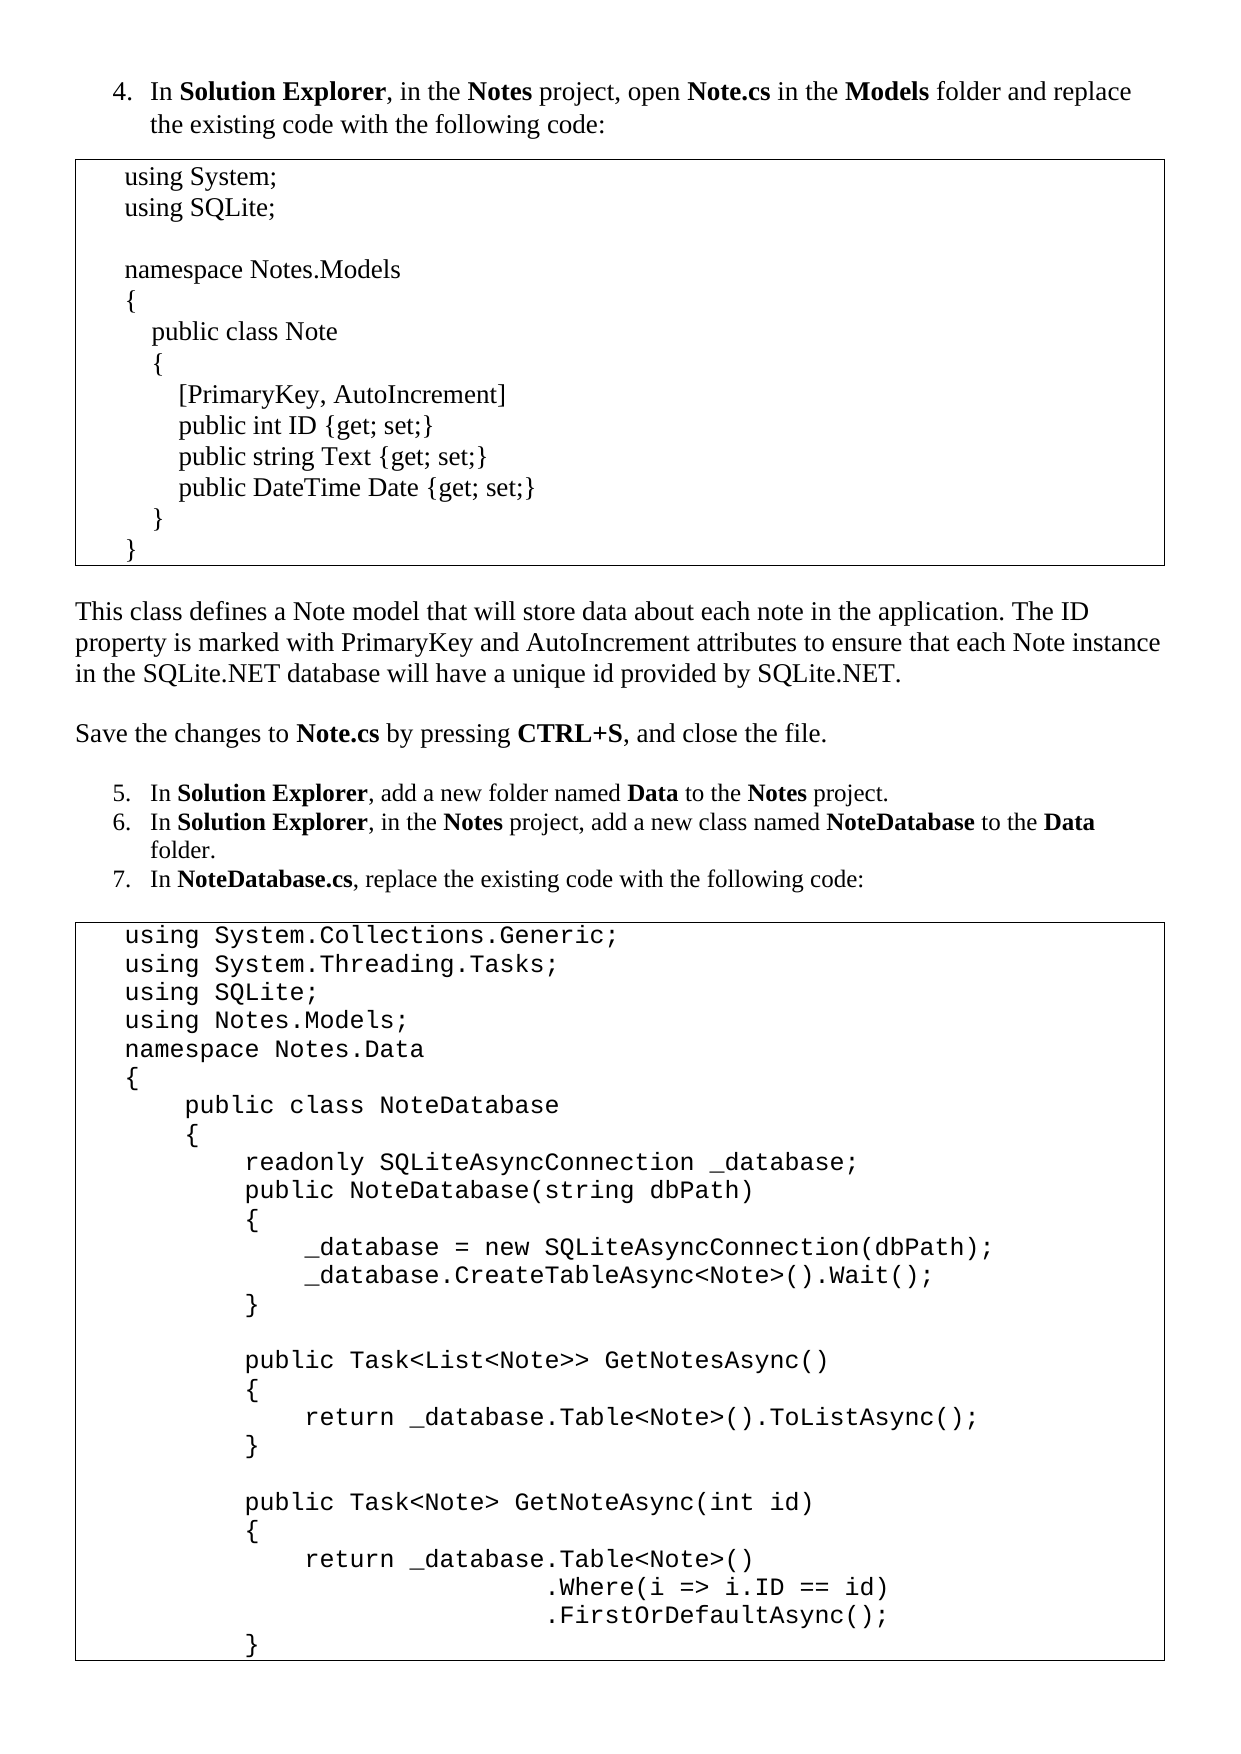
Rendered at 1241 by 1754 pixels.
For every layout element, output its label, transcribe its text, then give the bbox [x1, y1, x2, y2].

text This class defines a Note model that will store data about each note in the application. The ID property is marked with PrimaryKey and AutoIncrement attributes to ensure that each Note instance in the SQLite.NET database will have a unique id provided by SQLite.NET. [75, 595, 1165, 688]
list In Solution Explorer, in the Notes project, add a new class named NoteDatabase to the Data folder. [112, 807, 1165, 864]
text Save the changes to Note.cs by pressing CTRL+S, and close the file. [75, 717, 1165, 749]
list In Solution Explorer, add a new folder named Data to the Notes project. [112, 778, 1165, 807]
table_header using System; using SQLite; namespace Notes.Models { public class Note { [PrimaryKey, AutoIncrement] public int ID {get; set;} public string Text {get; set;} public DateTime Date {get; set;} } } [76, 160, 1164, 565]
list In Solution Explorer, in the Notes project, open Note.cs in the Models folder and replace the existing code with the following code: [112, 75, 1165, 140]
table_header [76, 923, 1164, 1660]
list In NoteDatabase.cs, replace the existing code with the following code: [112, 864, 1165, 893]
